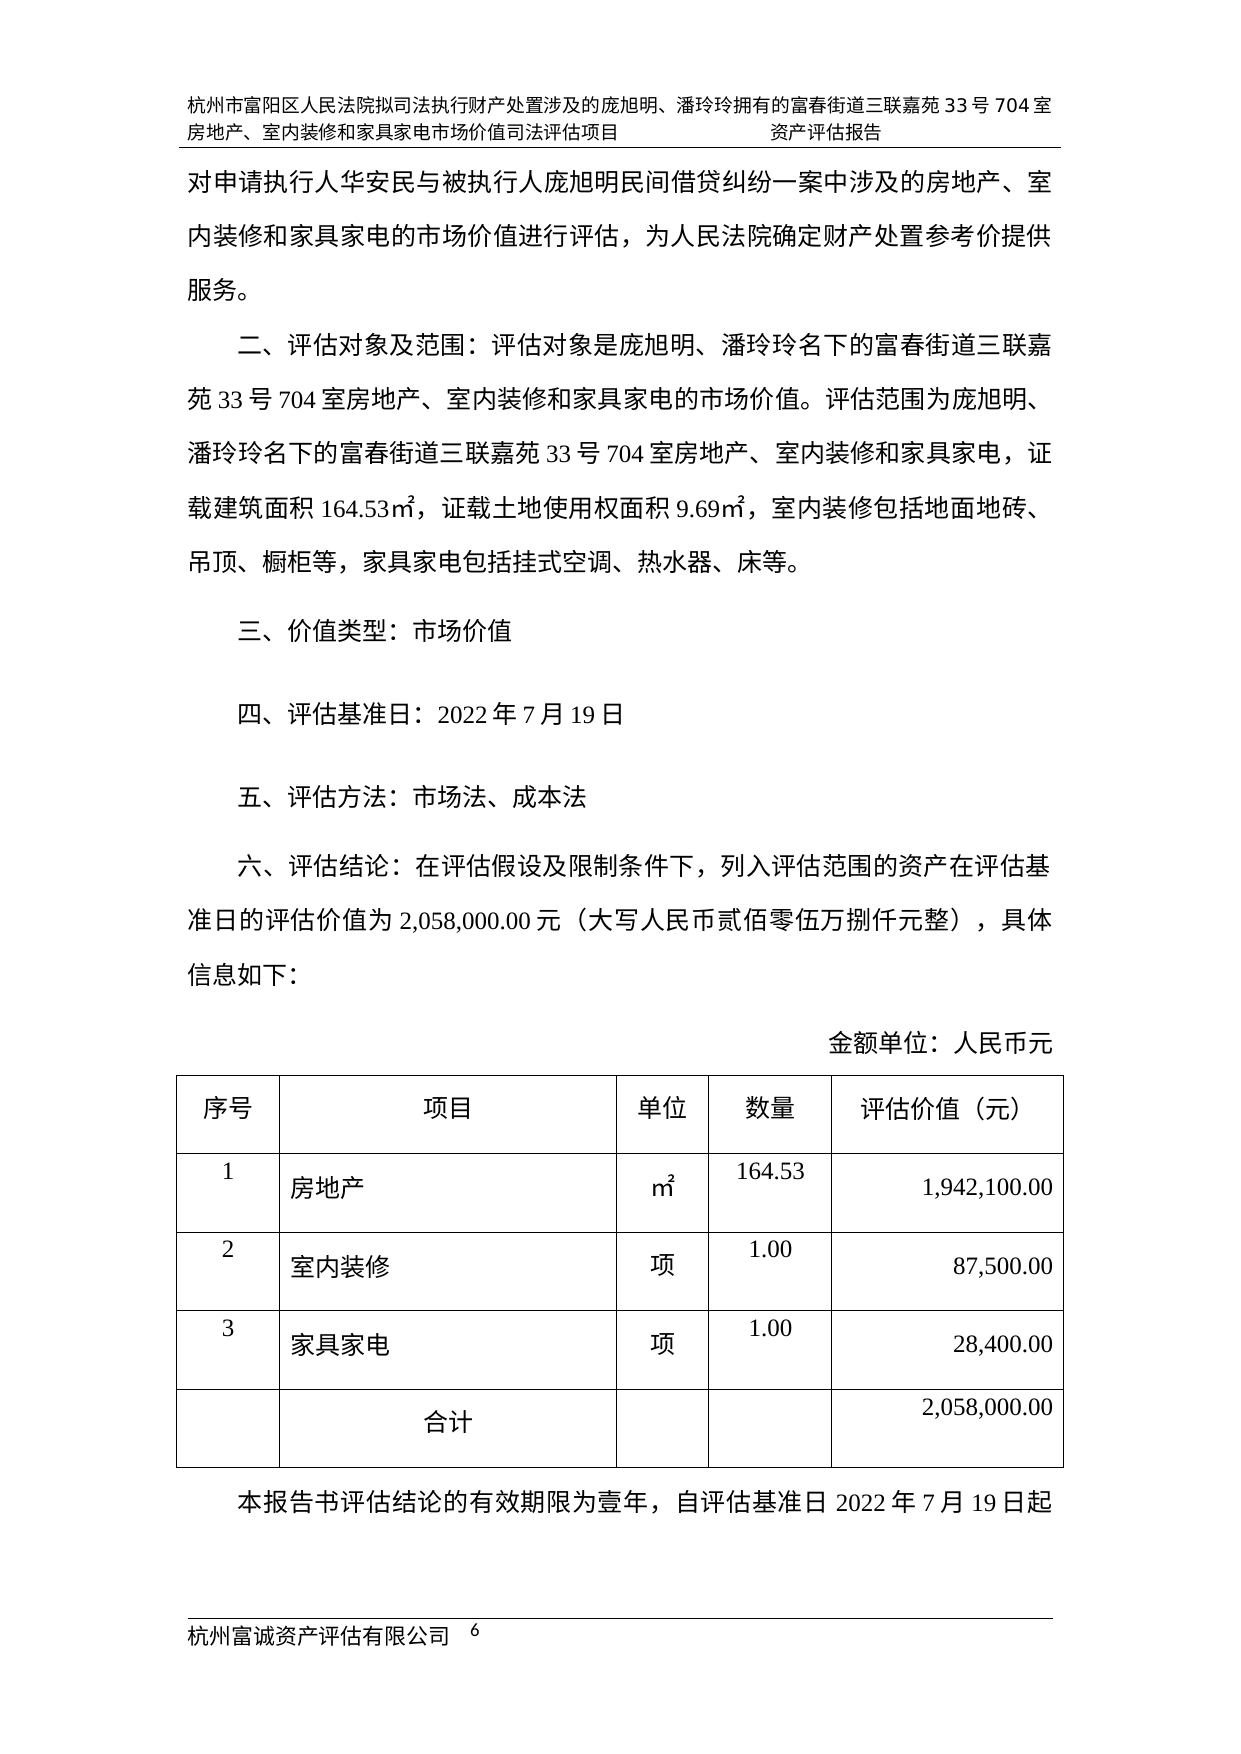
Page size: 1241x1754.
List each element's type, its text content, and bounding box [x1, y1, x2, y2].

table_cell ㎡ [617, 1154, 708, 1232]
table_header 单位 [617, 1076, 708, 1153]
table_cell 28,400.00 [832, 1311, 1063, 1389]
text 金额单位：人民币元 [187, 1009, 1053, 1074]
table_cell 房地产 [280, 1154, 616, 1232]
table_cell 合计 [280, 1390, 616, 1467]
table_cell 1.00 [709, 1311, 831, 1389]
table_cell 家具家电 [280, 1311, 616, 1389]
table_cell 室内装修 [280, 1233, 616, 1310]
table_cell 2 [177, 1233, 279, 1310]
text 四、评估基准日：2022年7月19日 [187, 680, 1053, 745]
table_cell 项 [617, 1233, 708, 1310]
table_cell [617, 1390, 708, 1467]
table_cell 164.53 [709, 1154, 831, 1232]
table_cell 2,058,000.00 [832, 1390, 1063, 1467]
list 评估对象及范围：评估对象是庞旭明、潘玲玲名下的富春街道三联嘉苑33号704室房地产、室内装修和家具家电的市场价值。评估范围为庞旭明、潘玲玲名下的富春街道三联嘉苑33号704室房地产、室内装修和家具家电，证载建筑面积164.53㎡，证载土地使用权面积9.69㎡，室内装修包括地面地砖、吊顶、橱柜等，家具家电包括挂式空调、热水器、床等。 [187, 325, 1053, 579]
table_cell 1 [177, 1154, 279, 1232]
text 六、评估结论：在评估假设及限制条件下，列入评估范围的资产在评估基准日的评估价值为2,058,000.00元（大写人民币贰佰零伍万捌仟元整），具体信息如下： [187, 846, 1053, 991]
table_header 序号 [177, 1076, 279, 1153]
table_cell [177, 1390, 279, 1467]
text 五、评估方法：市场法、成本法 [187, 763, 1053, 828]
table_header 项目 [280, 1076, 616, 1153]
table_cell 3 [177, 1311, 279, 1389]
table_header 数量 [709, 1076, 831, 1153]
table_cell [709, 1390, 831, 1467]
table_header 评估价值（元） [832, 1076, 1063, 1153]
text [187, 1468, 1053, 1533]
text 三、价值类型：市场价值 [187, 597, 1053, 662]
table_cell 1,942,100.00 [832, 1154, 1063, 1232]
table_cell 1.00 [709, 1233, 831, 1310]
table_cell 项 [617, 1311, 708, 1389]
table_cell 87,500.00 [832, 1233, 1063, 1310]
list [187, 162, 1053, 307]
